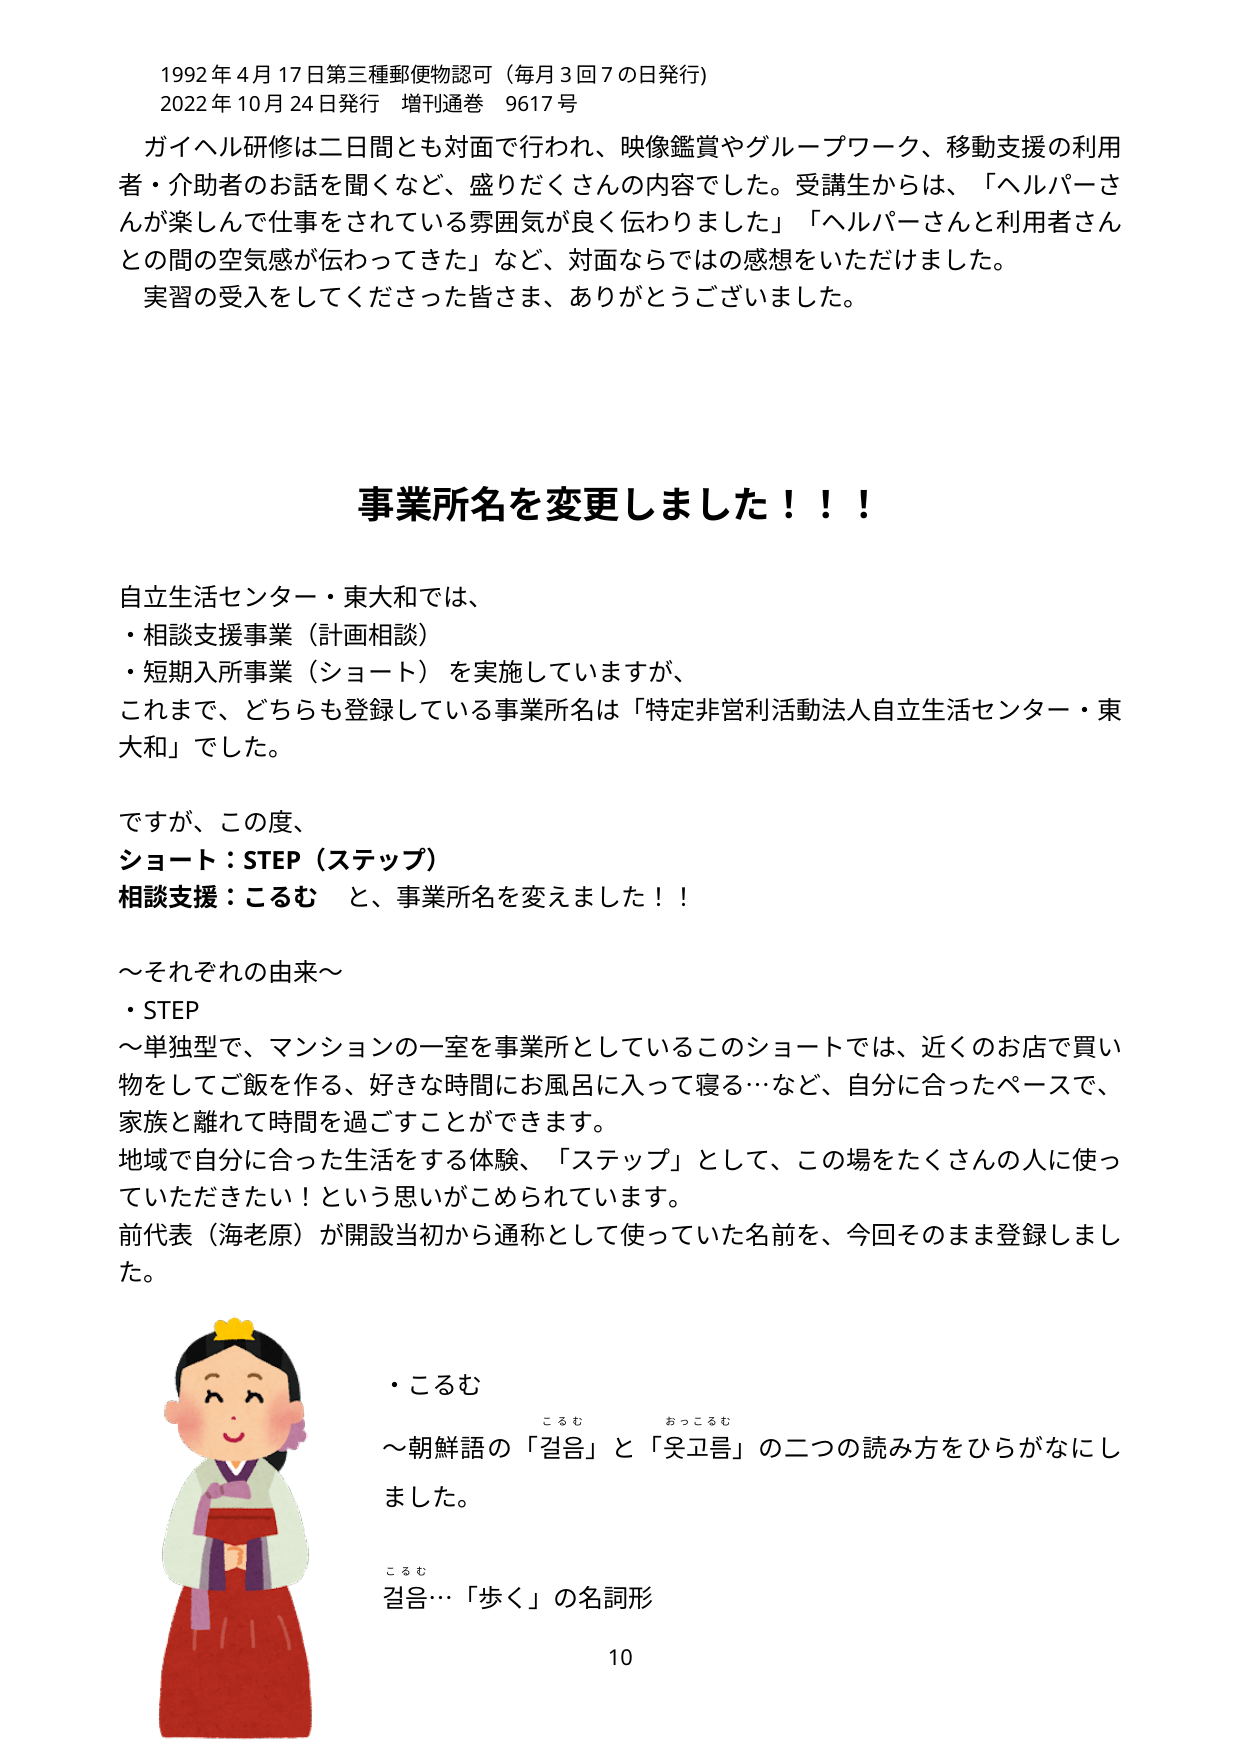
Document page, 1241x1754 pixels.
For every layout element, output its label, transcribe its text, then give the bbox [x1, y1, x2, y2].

text 自立生活センター・東大和では、 [118, 577, 1122, 614]
text ～単独型で、マンションの一室を事業所としているこのショートでは、近くのお店で買い物をしてご飯を作る、好きな時間にお風呂に入って寝る…など、自分に合ったペースで、家族と離れて時間を過ごすことができます。 [118, 1027, 1122, 1139]
text 前代表（海老原）が開設当初から通称として使っていた名前を、今回そのまま登録しました。 [118, 1214, 1122, 1289]
text …「歩く」の名詞形 [364, 1552, 1122, 1627]
picture [118, 1309, 364, 1754]
text ～それぞれの由来～ [118, 952, 1122, 989]
text ・こるむ [364, 1364, 1122, 1402]
text ガイヘル研修は二日間とも対面で行われ、映像鑑賞やグループワーク、移動支援の利用者・介助者のお話を聞くなど、盛りだくさんの内容でした。受講生からは、「ヘルパーさんが楽しんで仕事をされている雰囲気が良く伝わりました」「ヘルパーさんと利用者さんとの間の空気感が伝わってきた」など、対面ならではの感想をいただけました。 [118, 127, 1122, 277]
text これまで、どちらも登録している事業所名は「特定非営利活動法人自立生活センター・東大和」でした。 [118, 689, 1122, 764]
text ・短期入所事業（ショート） を実施していますが、 [118, 652, 1122, 689]
text 地域で自分に合った生活をする体験、「ステップ」として、この場をたくさんの人に使っていただきたい！という思いがこめられています。 [118, 1139, 1122, 1214]
text 事業所名を変更しました！！！ [118, 464, 1122, 539]
text 相談支援：こるむ と、事業所名を変えました！！ [118, 877, 1122, 914]
text 実習の受入をしてくださった皆さま、ありがとうございました。 [118, 277, 1122, 314]
text ～朝鮮語の「」と「」の二つの読み方をひらがなにしました。 [364, 1402, 1122, 1514]
text ・STEP [118, 989, 1122, 1027]
text ・相談支援事業（計画相談） [118, 614, 1122, 652]
text ショート：STEP（ステップ） [118, 839, 1122, 877]
text ですが、この度、 [118, 802, 1122, 839]
